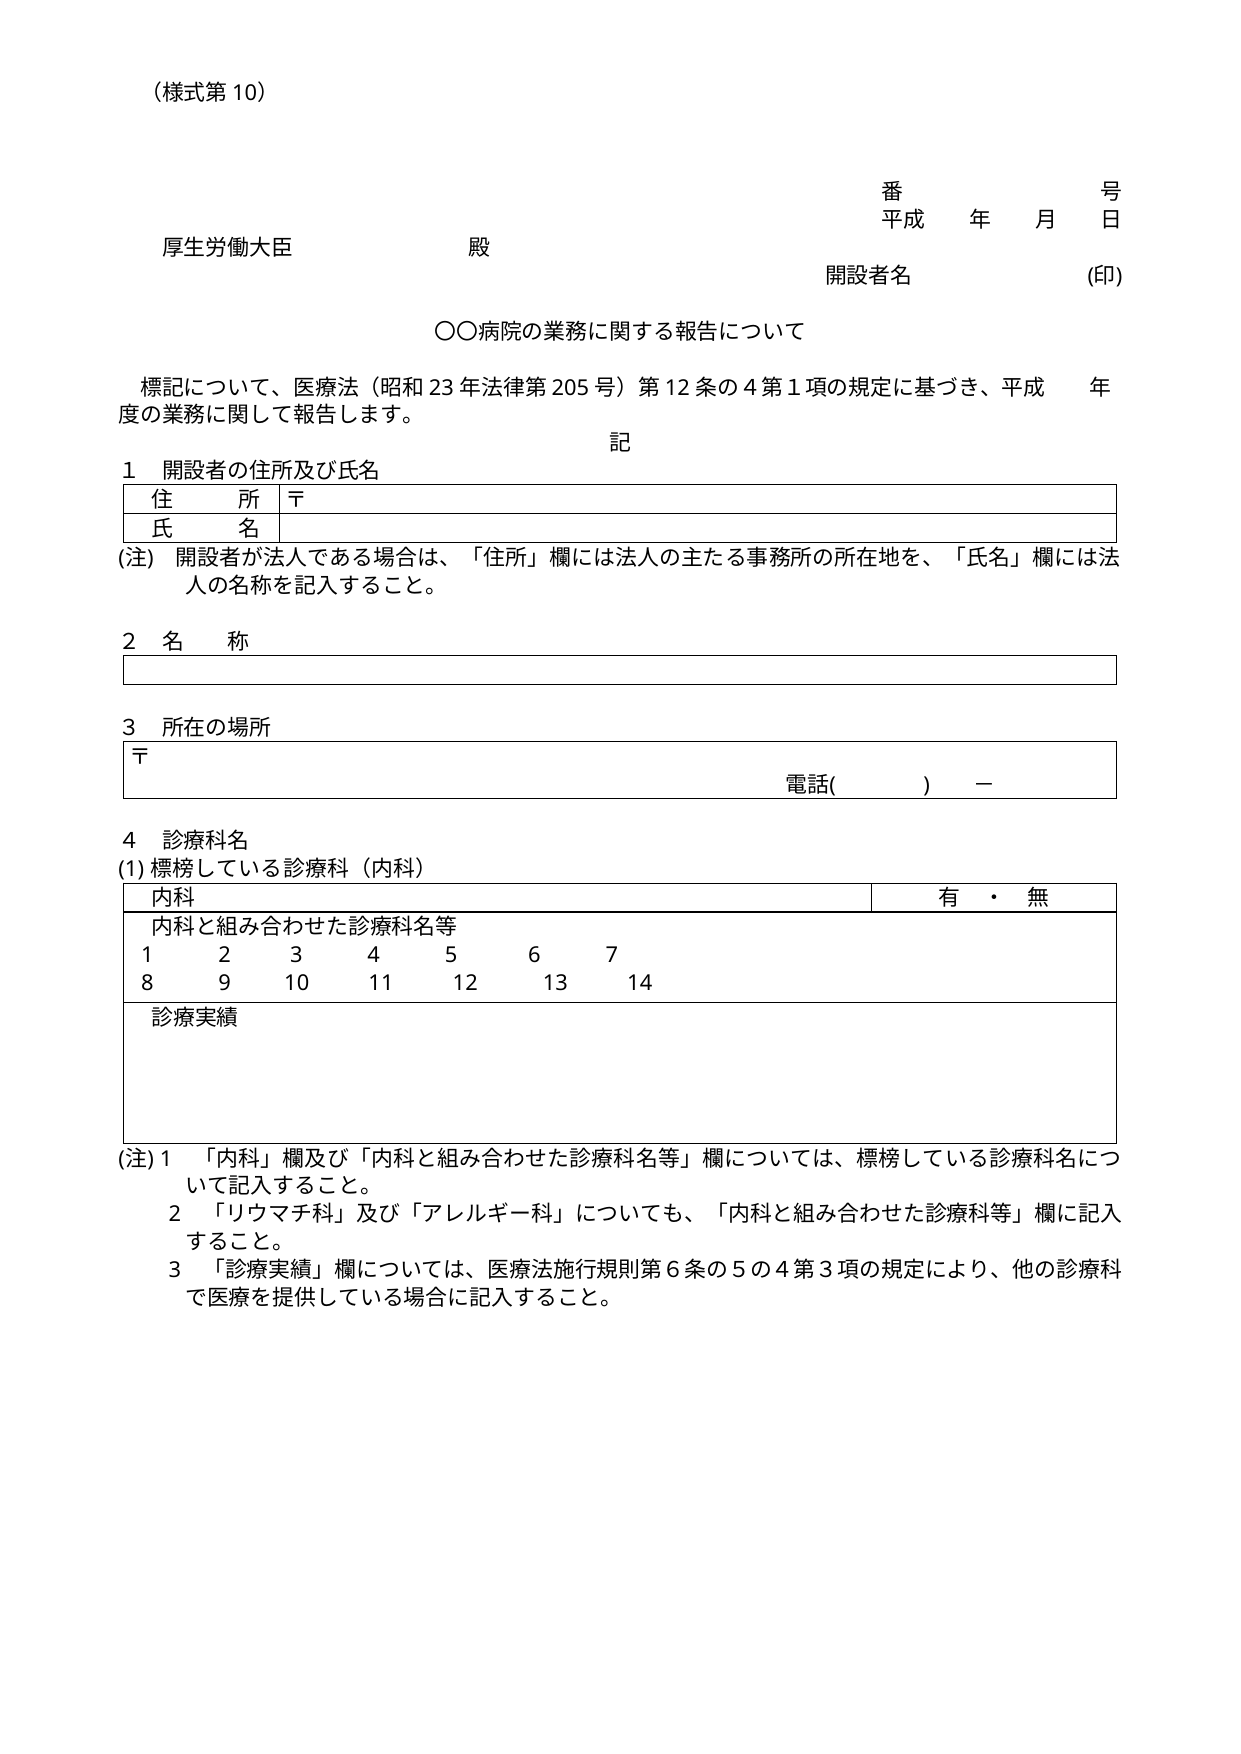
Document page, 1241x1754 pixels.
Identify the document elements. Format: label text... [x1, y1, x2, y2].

text 平成 年 月 日 [118, 205, 1122, 233]
text 〇〇病院の業務に関する報告について [118, 317, 1122, 345]
text 番 号 [118, 177, 1122, 205]
text (注) 1 「内科」欄及び「内科と組み合わせた診療科名等」欄については、標榜している診療科名について記入すること。 [118, 1144, 1122, 1199]
text ３ 所在の場所 [118, 713, 1122, 741]
table_header [124, 656, 1116, 684]
table_cell 内科と組み合わせた診療科名等 1 2 3 4 5 6 7 8 9 10 11 12 13 14 [124, 913, 1116, 1002]
text 記 [118, 428, 1122, 456]
text 開設者名 (印) [118, 261, 1122, 289]
table_header 内科 [124, 884, 871, 911]
text 度の業務に関して報告します。 [118, 401, 1122, 428]
table_cell 診療実績 [124, 1003, 1116, 1143]
table_header 住 所 [124, 485, 279, 513]
text １ 開設者の住所及び氏名 [118, 456, 1122, 484]
text 2 「リウマチ科」及び「アレルギー科」についても、「内科と組み合わせた診療科等」欄に記入すること。 [163, 1199, 1122, 1255]
text (1) 標榜している診療科（内科） [118, 854, 1122, 882]
table_header 〒 電話( ) － [124, 742, 1116, 798]
text 標記について、医療法（昭和23 年法律第205 号）第12 条の４第１項の規定に基づき、平成 年 [118, 373, 1122, 401]
table_header 〒 [280, 485, 1116, 513]
table_cell [280, 514, 1116, 542]
text ４ 診療科名 [118, 827, 1122, 854]
text 厚生労働大臣 殿 [118, 233, 1122, 261]
text (注) 開設者が法人である場合は、「住所」欄には法人の主たる事務所の所在地を、「氏名」欄には法人の名称を記入すること。 [118, 543, 1122, 599]
table_cell 氏 名 [124, 514, 279, 542]
table_header 有 ・ 無 [872, 884, 1116, 911]
text ２ 名 称 [118, 627, 1122, 655]
text 3 「診療実績」欄については、医療法施行規則第６条の５の４第３項の規定により、他の診療科で医療を提供している場合に記入すること。 [163, 1255, 1122, 1311]
